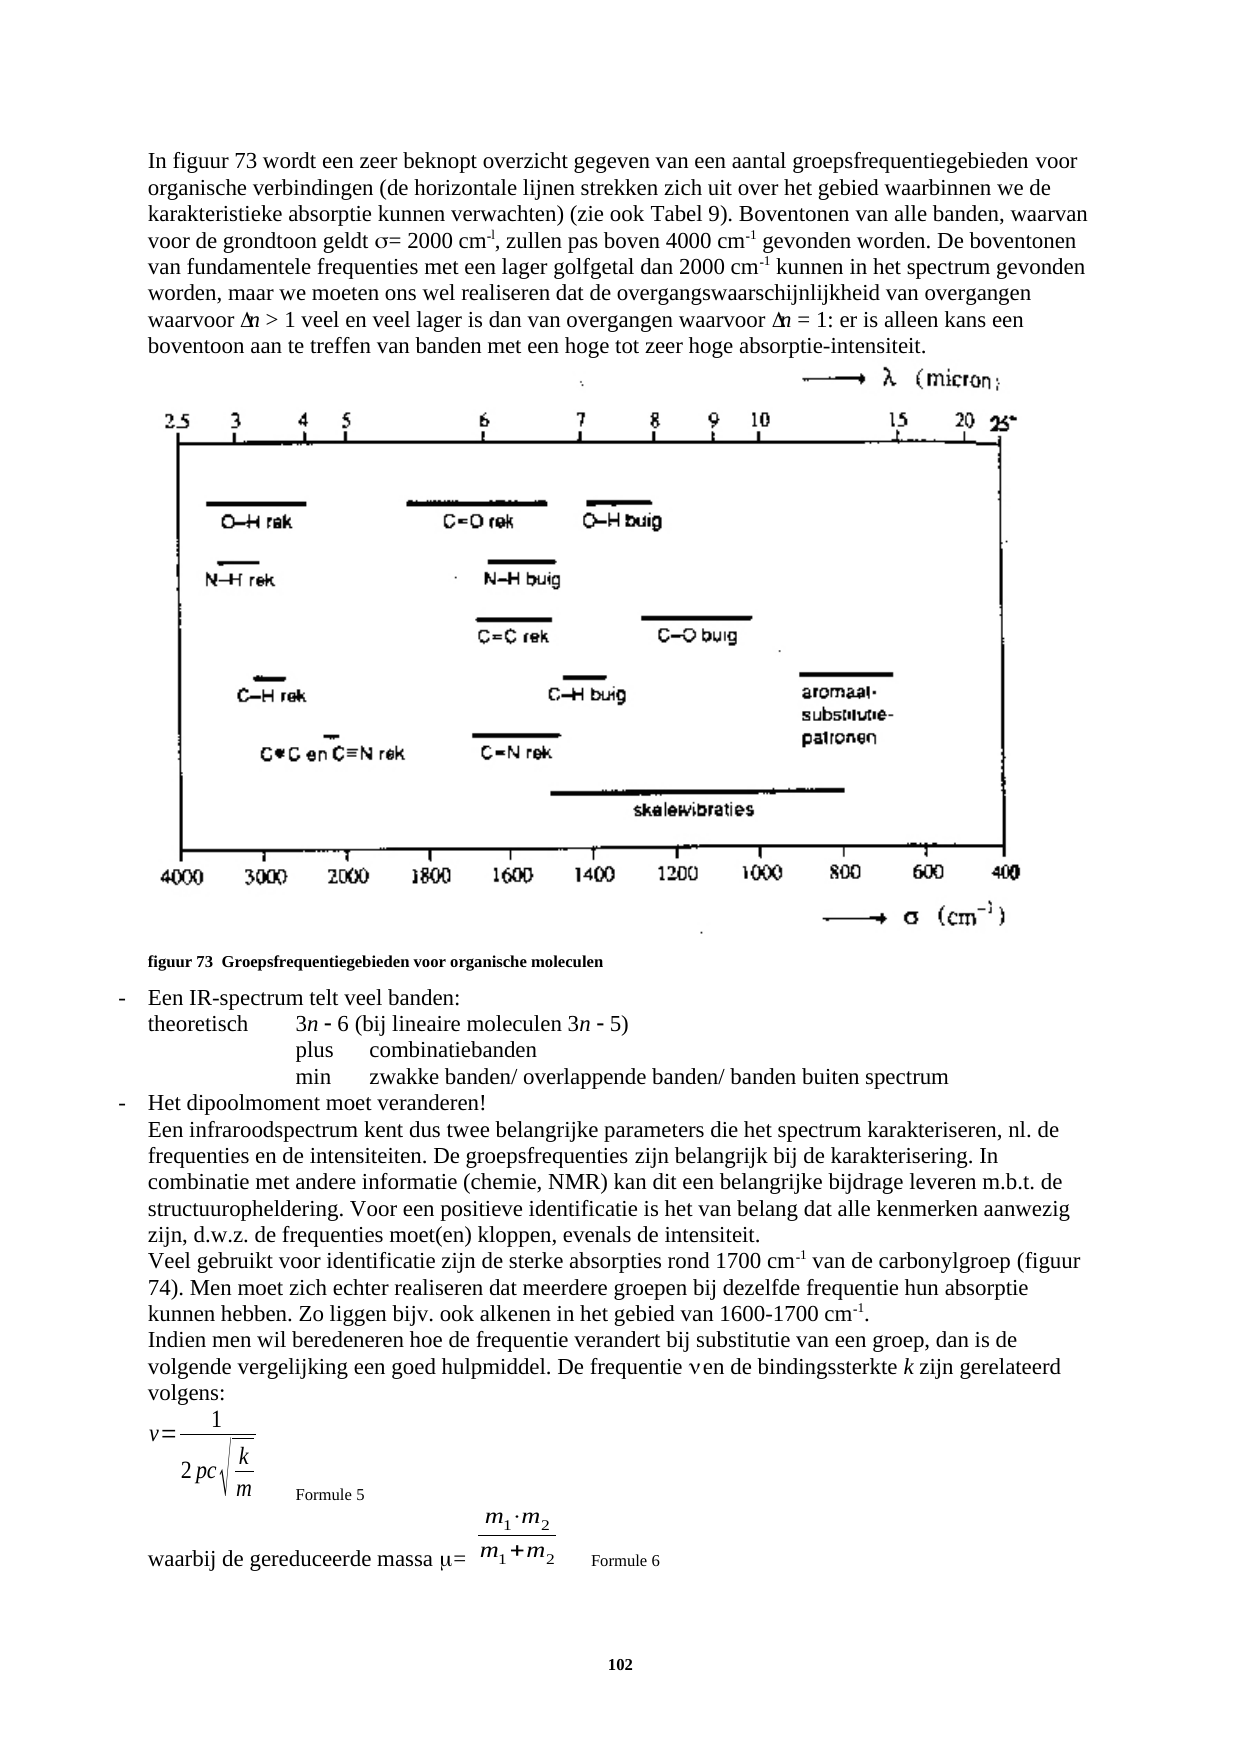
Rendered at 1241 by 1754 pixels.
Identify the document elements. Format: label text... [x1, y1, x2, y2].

text min zwakke banden/ overlappende banden/ banden buiten spectrum [148, 1063, 1093, 1089]
picture [147, 358, 1028, 940]
text theoretisch 3n 6 (bij lineaire moleculen 3n 5) [148, 1010, 1093, 1037]
text waarbij de gereduceerde massa  = Formule 6 [148, 1504, 1093, 1572]
list Een IR-spectrum telt veel banden: [118, 984, 1093, 1010]
text Veel gebruikt voor identificatie zijn de sterke absorpties rond 1 van de carbonylgroep (). Men moet zich echter realiseren dat meerdere groepen bij dezelfde frequentie hun absorptie kunnen hebben. Zo liggen bijv. ook alkenen in het gebied van 1600-1. [148, 1247, 1093, 1326]
text Formule 5 [148, 1406, 1093, 1504]
text Indien men wil beredeneren hoe de frequentie verandert bij substitutie van een groep, dan is de volgende vergelijking een goed hulpmiddel. De frequentie  en de bindingssterkte k zijn gerelateerd volgens: [148, 1326, 1093, 1406]
text Een infraroodspectrum kent dus twee belangrijke parameters die het spectrum karakteriseren, nl. de frequenties en de intensiteiten. De groepsfrequenties zijn belangrijk bij de karakterisering. In combinatie met andere informatie (chemie, NMR) kan dit een belangrijke bijdrage leveren m.b.t. de structuuropheldering. Voor een positieve identificatie is het van belang dat alle kenmerken aanwezig zijn, d.w.z. de frequenties moet(en) kloppen, evenals de intensiteit. [148, 1116, 1093, 1247]
text plus combinatiebanden [148, 1037, 1093, 1063]
text In wordt een zeer beknopt overzicht gegeven van een aantal groepsfrequentiegebieden voor organische verbindingen (de horizontale lijnen strekken zich uit over het gebied waarbinnen we de karakteristieke absorptie kunnen verwachten) (zie ook ). Boventonen van alle banden, waarvan voor de grondtoon geldt  = l, zullen pas boven 1 gevonden worden. De boventonen van fundamentele frequenties met een lager golfgetal dan 1 kunnen in het spectrum gevonden worden, maar we moeten ons wel realiseren dat de overgangswaarschijnlijkheid van overgangen waarvoor n > 1 veel en veel lager is dan van overgangen waarvoor n = 1: er is alleen kans een boventoon aan te treffen van banden met een hoge tot zeer hoge absorptie-intensiteit. [148, 148, 1093, 358]
list Het dipoolmoment moet veranderen! [118, 1089, 1093, 1116]
